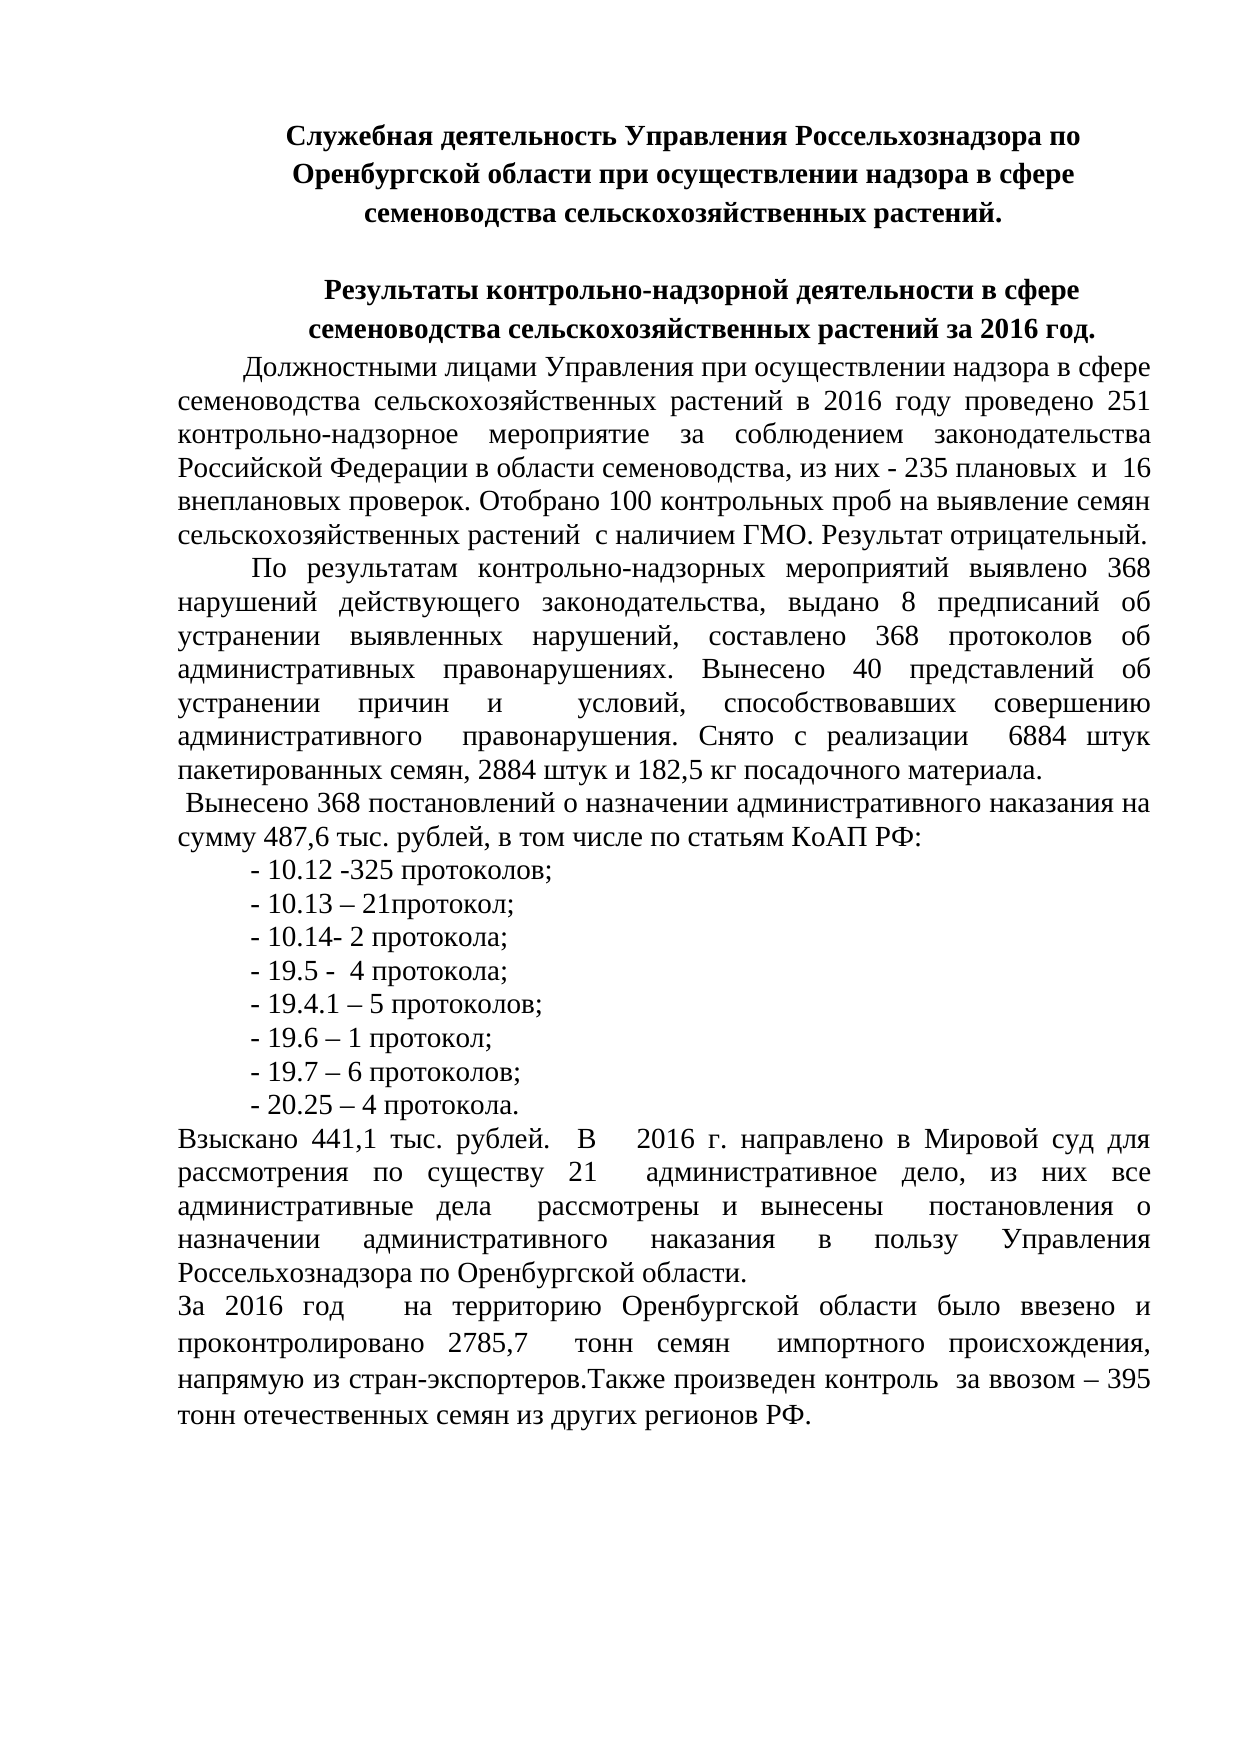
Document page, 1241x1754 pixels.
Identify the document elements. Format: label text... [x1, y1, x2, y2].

text - 19.4.1 – 5 протоколов; [177, 987, 1152, 1020]
text Служебная деятельность Управления Россельхознадзора по Оренбургской области при осуществлении надзора в сфере семеноводства сельскохозяйственных растений. [215, 118, 1152, 229]
text Взыскано 441,1 тыс. рублей. В 2016 г. направлено в Мировой суд для рассмотрения по существу 21 административное дело, из них все административные дела рассмотрены и вынесены постановления о назначении административного наказания в пользу Управления Россельхознадзора по Оренбургской области. [177, 1121, 1152, 1288]
text - 19.7 – 6 протоколов; [177, 1054, 1152, 1087]
text Вынесено 368 постановлений о назначении административного наказания на сумму 487,6 тыс. рублей, в том числе по статьям КоАП РФ: [177, 785, 1152, 852]
text - 19.6 – 1 протокол; [177, 1020, 1152, 1054]
text Должностными лицами Управления при осуществлении надзора в сфере семеноводства сельскохозяйственных растений в 2016 году проведено 251 контрольно-надзорное мероприятие за соблюдением законодательства Российской Федерации в области семеноводства, из них - 235 плановых и 16 внеплановых проверок. Отобрано 100 контрольных проб на выявление семян сельскохозяйственных растений с наличием ГМО. Результат отрицательный. [177, 349, 1152, 551]
text За 2016 год на территорию Оренбургской области было ввезено и проконтролировано 2785,7 тонн семян импортного происхождения, напрямую из стран-экспортеров.Также произведен контроль за ввозом – 395 тонн отечественных семян из других регионов РФ. [177, 1288, 1152, 1431]
text - 19.5 - 4 протокола; [177, 953, 1152, 987]
text - 10.14- 2 протокола; [177, 919, 1152, 953]
text - 10.13 – 21протокол; [177, 886, 1152, 919]
text По результатам контрольно-надзорных мероприятий выявлено 368 нарушений действующего законодательства, выдано 8 предписаний об устранении выявленных нарушений, составлено 368 протоколов об административных правонарушениях. Вынесено 40 представлений об устранении причин и условий, способствовавших совершению административного правонарушения. Снято с реализации 6884 штук пакетированных семян, 2884 штук и 182,5 кг посадочного материала. [177, 551, 1152, 785]
text - 10.12 -325 протоколов; [177, 852, 1152, 886]
text - 20.25 – 4 протокола. [177, 1087, 1152, 1121]
text Результаты контрольно-надзорной деятельности в сфере семеноводства сельскохозяйственных растений за 2016 год. [252, 272, 1152, 344]
